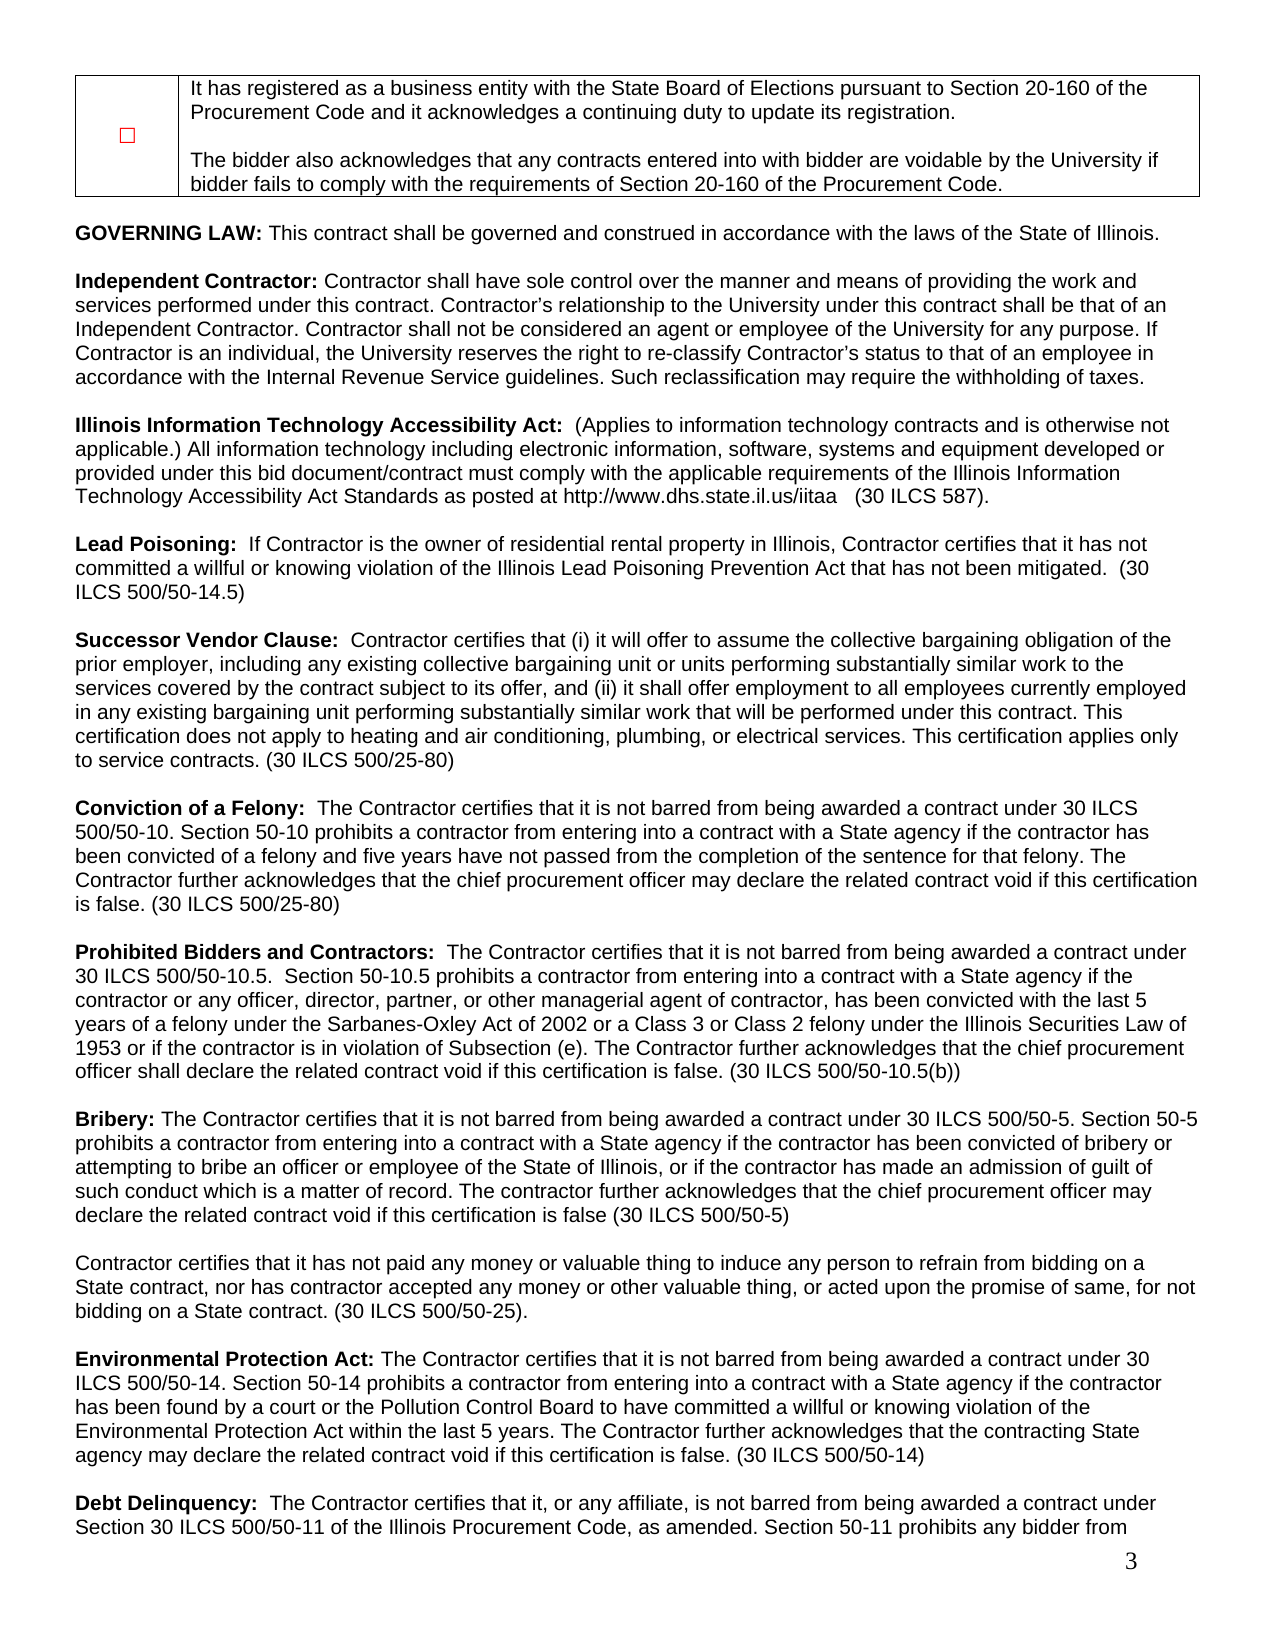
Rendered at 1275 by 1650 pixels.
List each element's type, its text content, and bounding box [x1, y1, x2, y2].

text Prohibited Bidders and Contractors: The Contractor certifies that it is not barred from being awarded a contract under 30 ILCS 500/50-10.5. Section 50-10.5 prohibits a contractor from entering into a contract with a State agency if the contractor or any officer, director, partner, or other managerial agent of contractor, has been convicted with the last 5 years of a felony under the Sarbanes-Oxley Act of 2002 or a Class 3 or Class 2 felony under the Illinois Securities Law of 1953 or if the contractor is in violation of Subsection (e). The Contractor further acknowledges that the chief procurement officer shall declare the related contract void if this certification is false. (30 ILCS 500/50-10.5(b)) [75, 939, 1200, 1083]
table_cell It has registered as a business entity with the State Board of Elections pursuant to Section 20-160 of the Procurement Code and it acknowledges a continuing duty to update its registration. The bidder also acknowledges that any contracts entered into with bidder are voidable by the University if bidder fails to comply with the requirements of Section 20-160 of the Procurement Code. [179, 76, 1199, 196]
text Illinois Information Technology Accessibility Act: (Applies to information technology contracts and is otherwise not applicable.) All information technology including electronic information, software, systems and equipment developed or provided under this bid document/contract must comply with the applicable requirements of the Illinois Information Technology Accessibility Act Standards as posted at http://www.dhs.state.il.us/iitaa (30 ILCS 587). [75, 412, 1200, 508]
text Conviction of a Felony: The Contractor certifies that it is not barred from being awarded a contract under 30 ILCS 500/50-10. Section 50-10 prohibits a contractor from entering into a contract with a State agency if the contractor has been convicted of a felony and five years have not passed from the completion of the sentence for that felony. The Contractor further acknowledges that the chief procurement officer may declare the related contract void if this certification is false. (30 ILCS 500/25-80) [75, 796, 1200, 916]
text Contractor certifies that it has not paid any money or valuable thing to induce any person to refrain from bidding on a State contract, nor has contractor accepted any money or other valuable thing, or acted upon the promise of same, for not bidding on a State contract. (30 ILCS 500/50-25). [75, 1251, 1200, 1323]
text Successor Vendor Clause: Contractor certifies that (i) it will offer to assume the collective bargaining obligation of the prior employer, including any existing collective bargaining unit or units performing substantially similar work to the services covered by the contract subject to its offer, and (ii) it shall offer employment to all employees currently employed in any existing bargaining unit performing substantially similar work that will be performed under this contract. This certification does not apply to heating and air conditioning, plumbing, or electrical services. This certification applies only to service contracts. (30 ILCS 500/25-80) [75, 628, 1200, 772]
text Bribery: The Contractor certifies that it is not barred from being awarded a contract under 30 ILCS 500/50-5. Section 50-5 prohibits a contractor from entering into a contract with a State agency if the contractor has been convicted of bribery or attempting to bribe an officer or employee of the State of Illinois, or if the contractor has made an admission of guilt of such conduct which is a matter of record. The contractor further acknowledges that the chief procurement officer may declare the related contract void if this certification is false (30 ILCS 500/50-5) [75, 1107, 1200, 1227]
text GOVERNING LAW: This contract shall be governed and construed in accordance with the laws of the State of Illinois. [75, 221, 1200, 245]
text Independent Contractor: Contractor shall have sole control over the manner and means of providing the work and services performed under this contract. Contractor’s relationship to the University under this contract shall be that of an Independent Contractor. Contractor shall not be considered an agent or employee of the University for any purpose. If Contractor is an individual, the University reserves the right to re-classify Contractor’s status to that of an employee in accordance with the Internal Revenue Service guidelines. Such reclassification may require the withholding of taxes. [75, 269, 1200, 388]
text Lead Poisoning: If Contractor is the owner of residential rental property in Illinois, Contractor certifies that it has not committed a willful or knowing violation of the Illinois Lead Poisoning Prevention Act that has not been mitigated. (30 ILCS 500/50-14.5) [75, 532, 1200, 604]
text Environmental Protection Act: The Contractor certifies that it is not barred from being awarded a contract under 30 ILCS 500/50-14. Section 50-14 prohibits a contractor from entering into a contract with a State agency if the contractor has been found by a court or the Pollution Control Board to have committed a willful or knowing violation of the Environmental Protection Act within the last 5 years. The Contractor further acknowledges that the contracting State agency may declare the related contract void if this certification is false. (30 ILCS 500/50-14) [75, 1347, 1200, 1467]
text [75, 1491, 1200, 1538]
